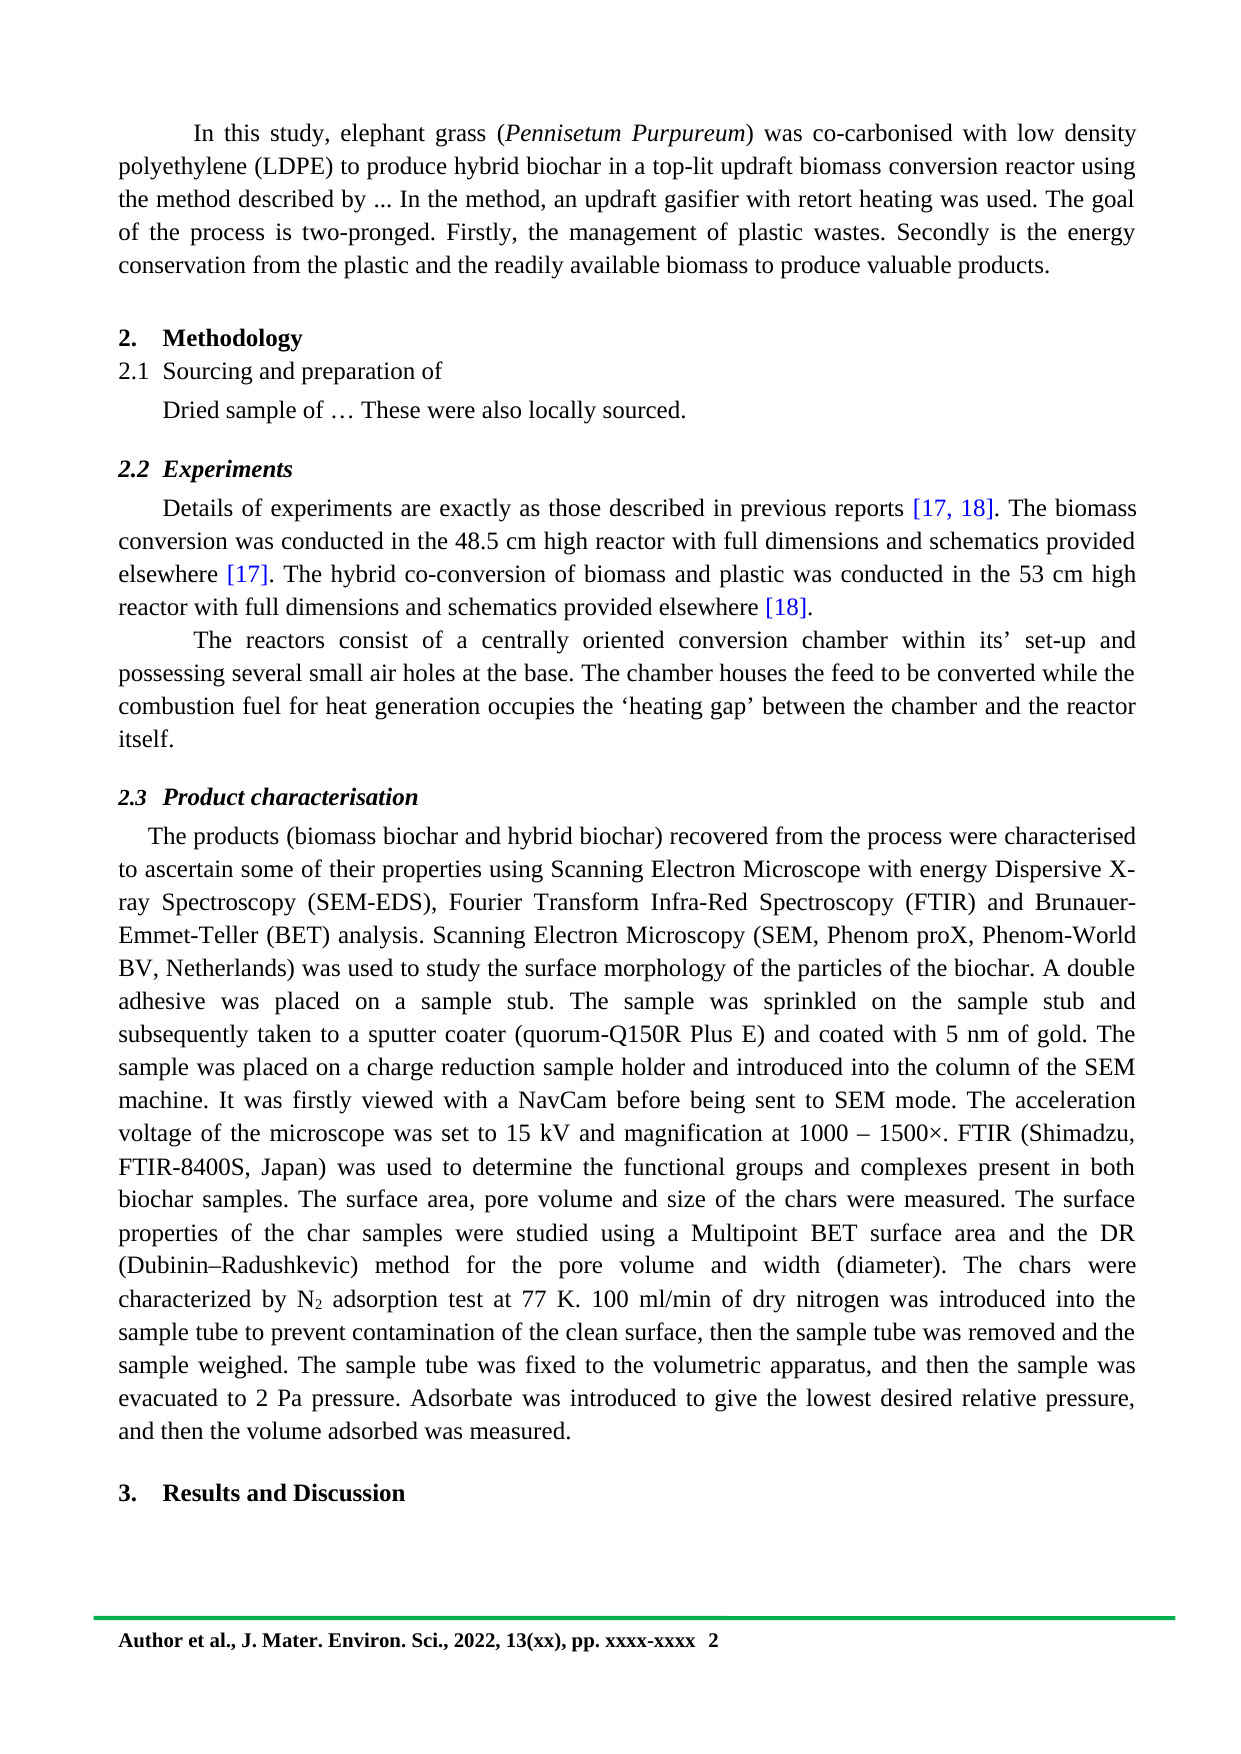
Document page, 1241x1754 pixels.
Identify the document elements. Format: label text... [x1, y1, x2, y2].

subtitle 2.1 Sourcing and preparation of [118, 356, 1137, 385]
subtitle 3. Results and Discussion [118, 1478, 1137, 1507]
subtitle 2. Methodology [118, 323, 1137, 352]
text Details of experiments are exactly as those described in previous reports [17, 18]. The biomass conversion was conducted in the 48.5 cm high reactor with full dimensions and schematics provided elsewhere [17]. The hybrid co-conversion of biomass and plastic was conducted in the 53 cm high reactor with full dimensions and schematics provided elsewhere [18]. [118, 493, 1137, 621]
text The products (biomass biochar and hybrid biochar) recovered from the process were characterised to ascertain some of their properties using Scanning Electron Microscope with energy Dispersive X-ray Spectroscopy (SEM-EDS), Fourier Transform Infra-Red Spectroscopy (FTIR) and Brunauer-Emmet-Teller (BET) analysis. Scanning Electron Microscopy (SEM, Phenom proX, Phenom-World BV, Netherlands) was used to study the surface morphology of the particles of the biochar. A double adhesive was placed on a sample stub. The sample was sprinkled on the sample stub and subsequently taken to a sputter coater (quorum-Q150R Plus E) and coated with 5 nm of gold. The sample was placed on a charge reduction sample holder and introduced into the column of the SEM machine. It was firstly viewed with a NavCam before being sent to SEM mode. The acceleration voltage of the microscope was set to 15 kV and magnification at 1000 – 1500×. FTIR (Shimadzu, FTIR-8400S, Japan) was used to determine the functional groups and complexes present in both biochar samples. The surface area, pore volume and size of the chars were measured. The surface properties of the char samples were studied using a Multipoint BET surface area and the DR (Dubinin–Radushkevic) method for the pore volume and width (diameter). The chars were characterized by N2 adsorption test at 77 K. 100 ml/min of dry nitrogen was introduced into the sample tube to prevent contamination of the clean surface, then the sample tube was removed and the sample weighed. The sample tube was fixed to the volumetric apparatus, and then the sample was evacuated to 2 Pa pressure. Adsorbate was introduced to give the lowest desired relative pressure, and then the volume adsorbed was measured. [118, 821, 1137, 1444]
subtitle 2.3 Product characterisation [118, 782, 1137, 811]
subtitle 2.2 Experiments [118, 454, 1137, 482]
text In this study, elephant grass (Pennisetum Purpureum) was co-carbonised with low density polyethylene (LDPE) to produce hybrid biochar in a top-lit updraft biomass conversion reactor using the method described by ... In the method, an updraft gasifier with retort heating was used. The goal of the process is two-pronged. Firstly, the management of plastic wastes. Secondly is the energy conservation from the plastic and the readily available biomass to produce valuable products. [118, 118, 1137, 279]
text The reactors consist of a centrally oriented conversion chamber within its’ set-up and possessing several small air holes at the base. The chamber houses the feed to be converted while the combustion fuel for heat generation occupies the ‘heating gap’ between the chamber and the reactor itself. [118, 625, 1137, 753]
text Dried sample of … These were also locally sourced. [118, 396, 1137, 424]
